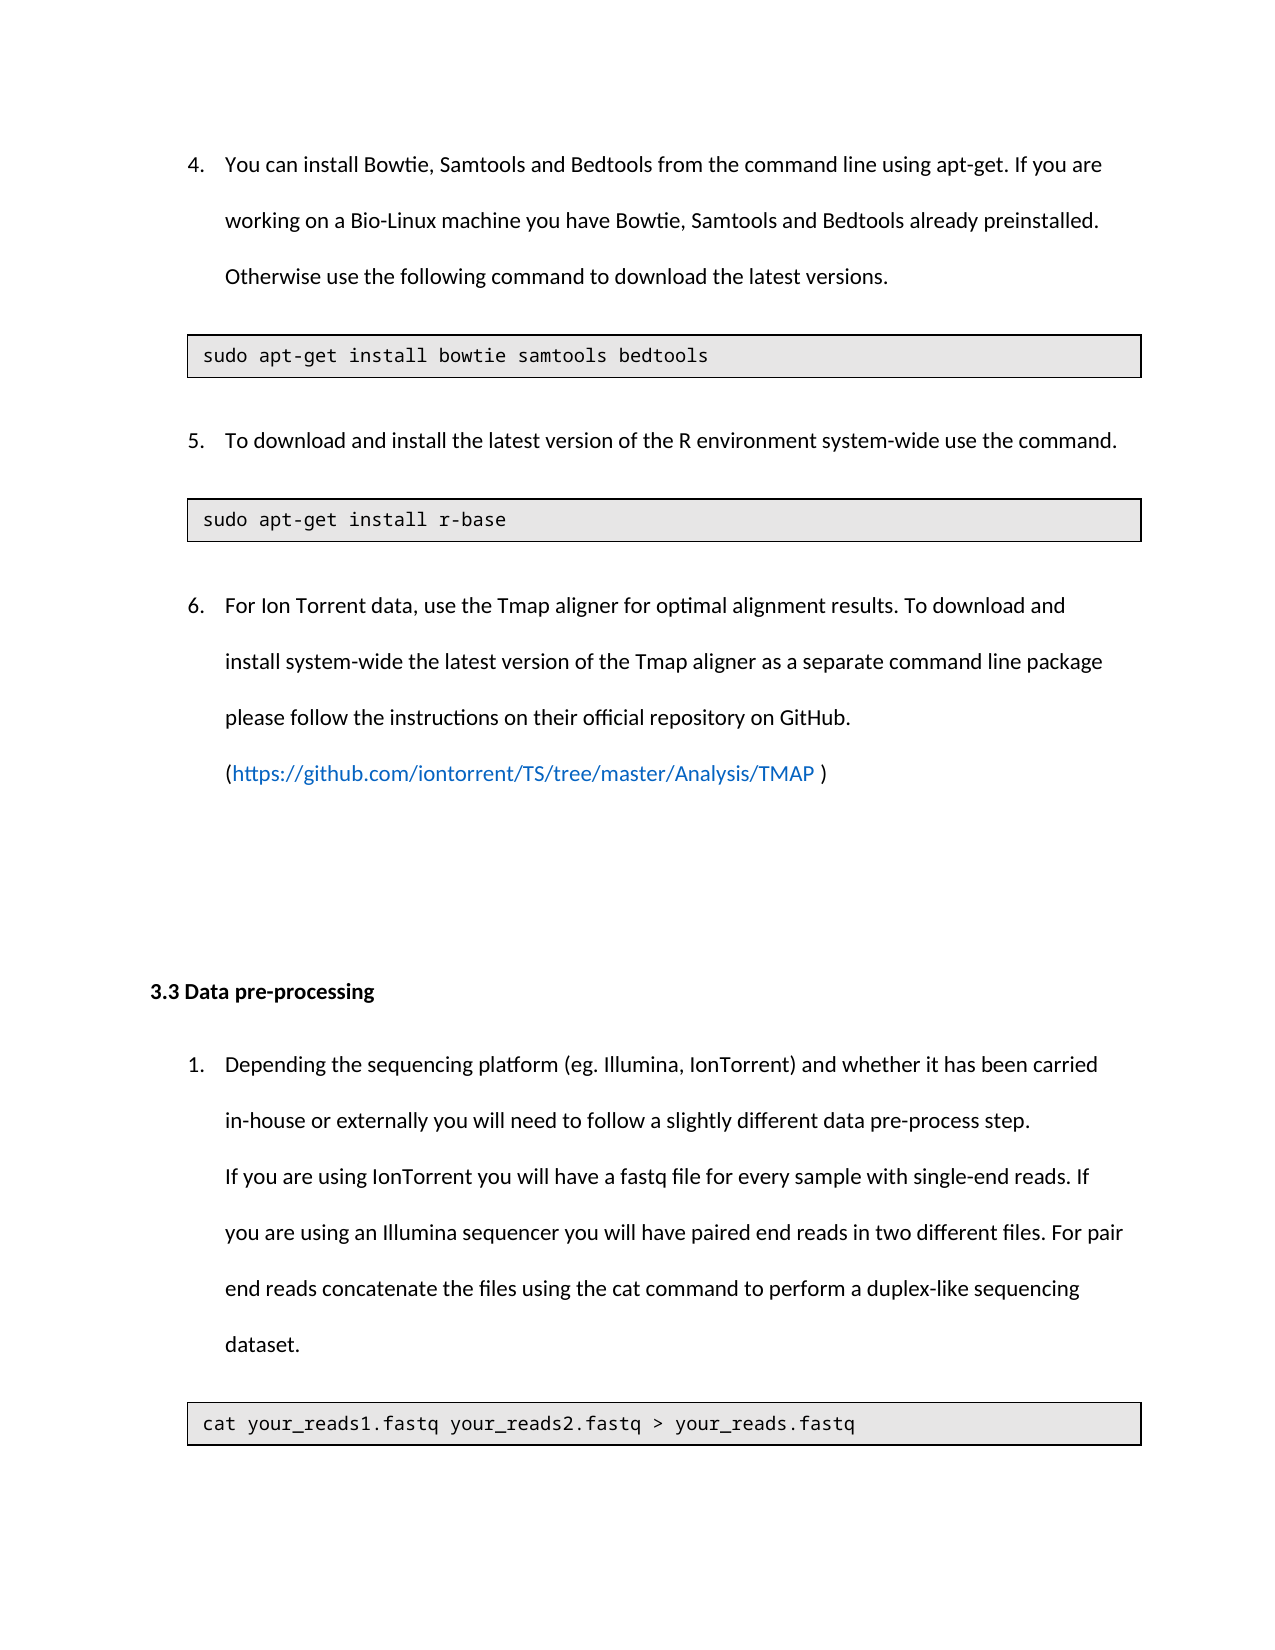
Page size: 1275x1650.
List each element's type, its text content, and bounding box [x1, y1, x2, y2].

list Depending the sequencing platform (eg. Illumina, IonTorrent) and whether it has been carried in-house or externally you will need to follow a slightly different data pre-process step. [187, 1050, 1125, 1134]
list For Ion Torrent data, use the Tmap aligner for optimal alignment results. To download and install system-wide the latest version of the Tmap aligner as a separate command line package please follow the instructions on their official repository on GitHub. (https://github.com/iontorrent/TS/tree/master/Analysis/TMAP ) [187, 591, 1125, 787]
list To download and install the latest version of the R environment system-wide use the command. [187, 426, 1125, 454]
list You can install Bowtie, Samtools and Bedtools from the command line using apt-get. If you are working on a Bio-Linux machine you have Bowtie, Samtools and Bedtools already preinstalled. Otherwise use the following command to download the latest versions. [187, 150, 1125, 290]
list If you are using IonTorrent you will have a fastq file for every sample with single-end reads. If you are using an Illumina sequencer you will have paired end reads in two different files. For pair end reads concatenate the files using the cat command to perform a duplex-like sequencing dataset. [225, 1162, 1125, 1358]
text 3.3 Data pre-processing [150, 977, 1125, 1005]
